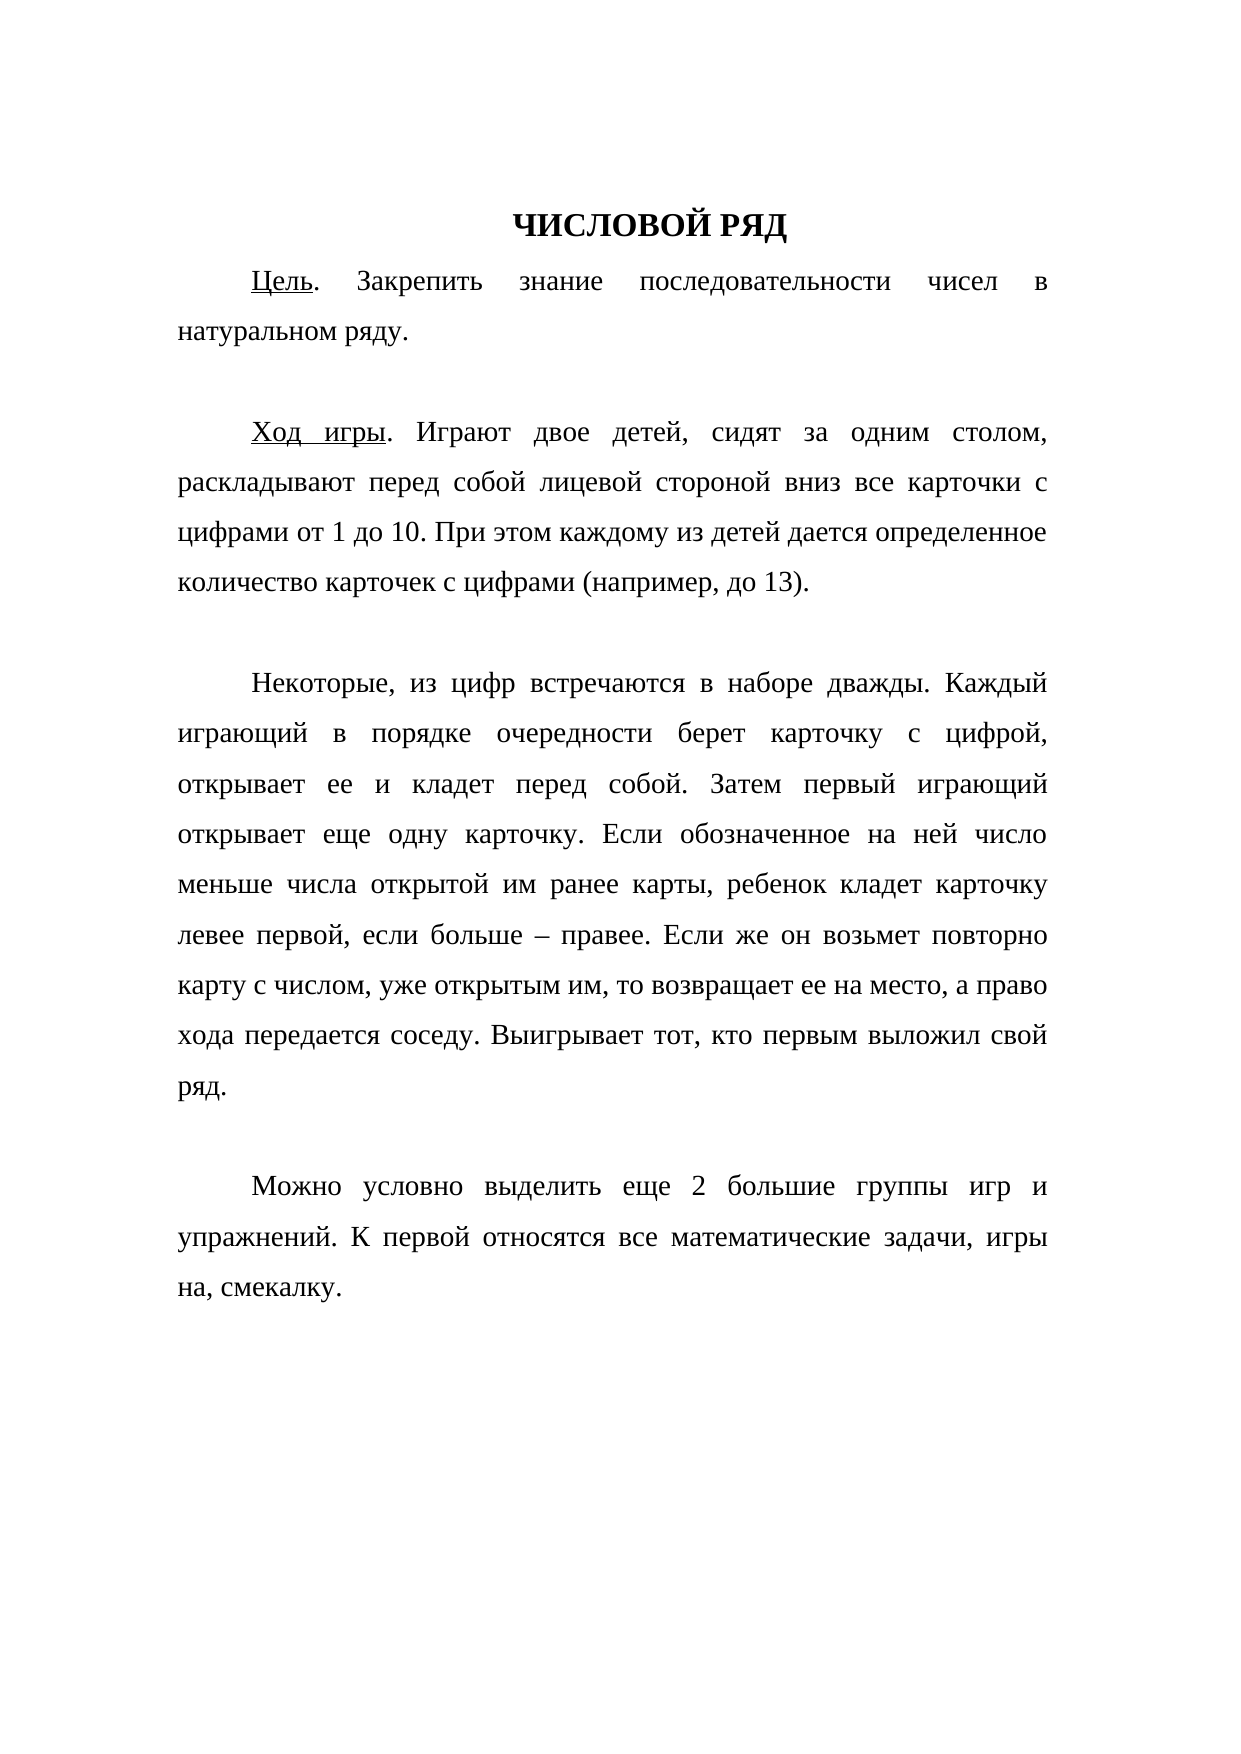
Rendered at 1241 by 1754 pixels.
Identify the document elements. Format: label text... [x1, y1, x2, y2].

text ЧИСЛОВОЙ РЯД [177, 205, 1048, 243]
text Ход игры. Играют двое детей, сидят за одним столом, раскладывают перед собой лицевой стороной вниз все карточки с цифрами от 1 до 10. При этом каждому из детей дается определенное количество карточек с цифрами (например, до 13). [177, 414, 1048, 598]
text Некоторые, из цифр встречаются в наборе дважды. Каждый играющий в порядке очередности берет карточку с цифрой, открывает ее и кладет перед собой. Затем первый играющий открывает еще одну карточку. Если обозначенное на ней число меньше числа открытой им ранее карты, ребенок кладет карточку левее первой, если больше – правее. Если же он возьмет повторно карту с числом, уже открытым им, то возвращает ее на место, а право хода передается соседу. Выигрывает тот, кто первым выложил свой ряд. [177, 665, 1048, 1101]
text Цель. Закрепить знание последовательности чисел в натуральном ряду. [177, 263, 1048, 347]
text Можно условно выделить еще 2 большие группы игр и упражнений. К первой относятся все математические задачи, игры на, смекалку. [177, 1168, 1048, 1302]
